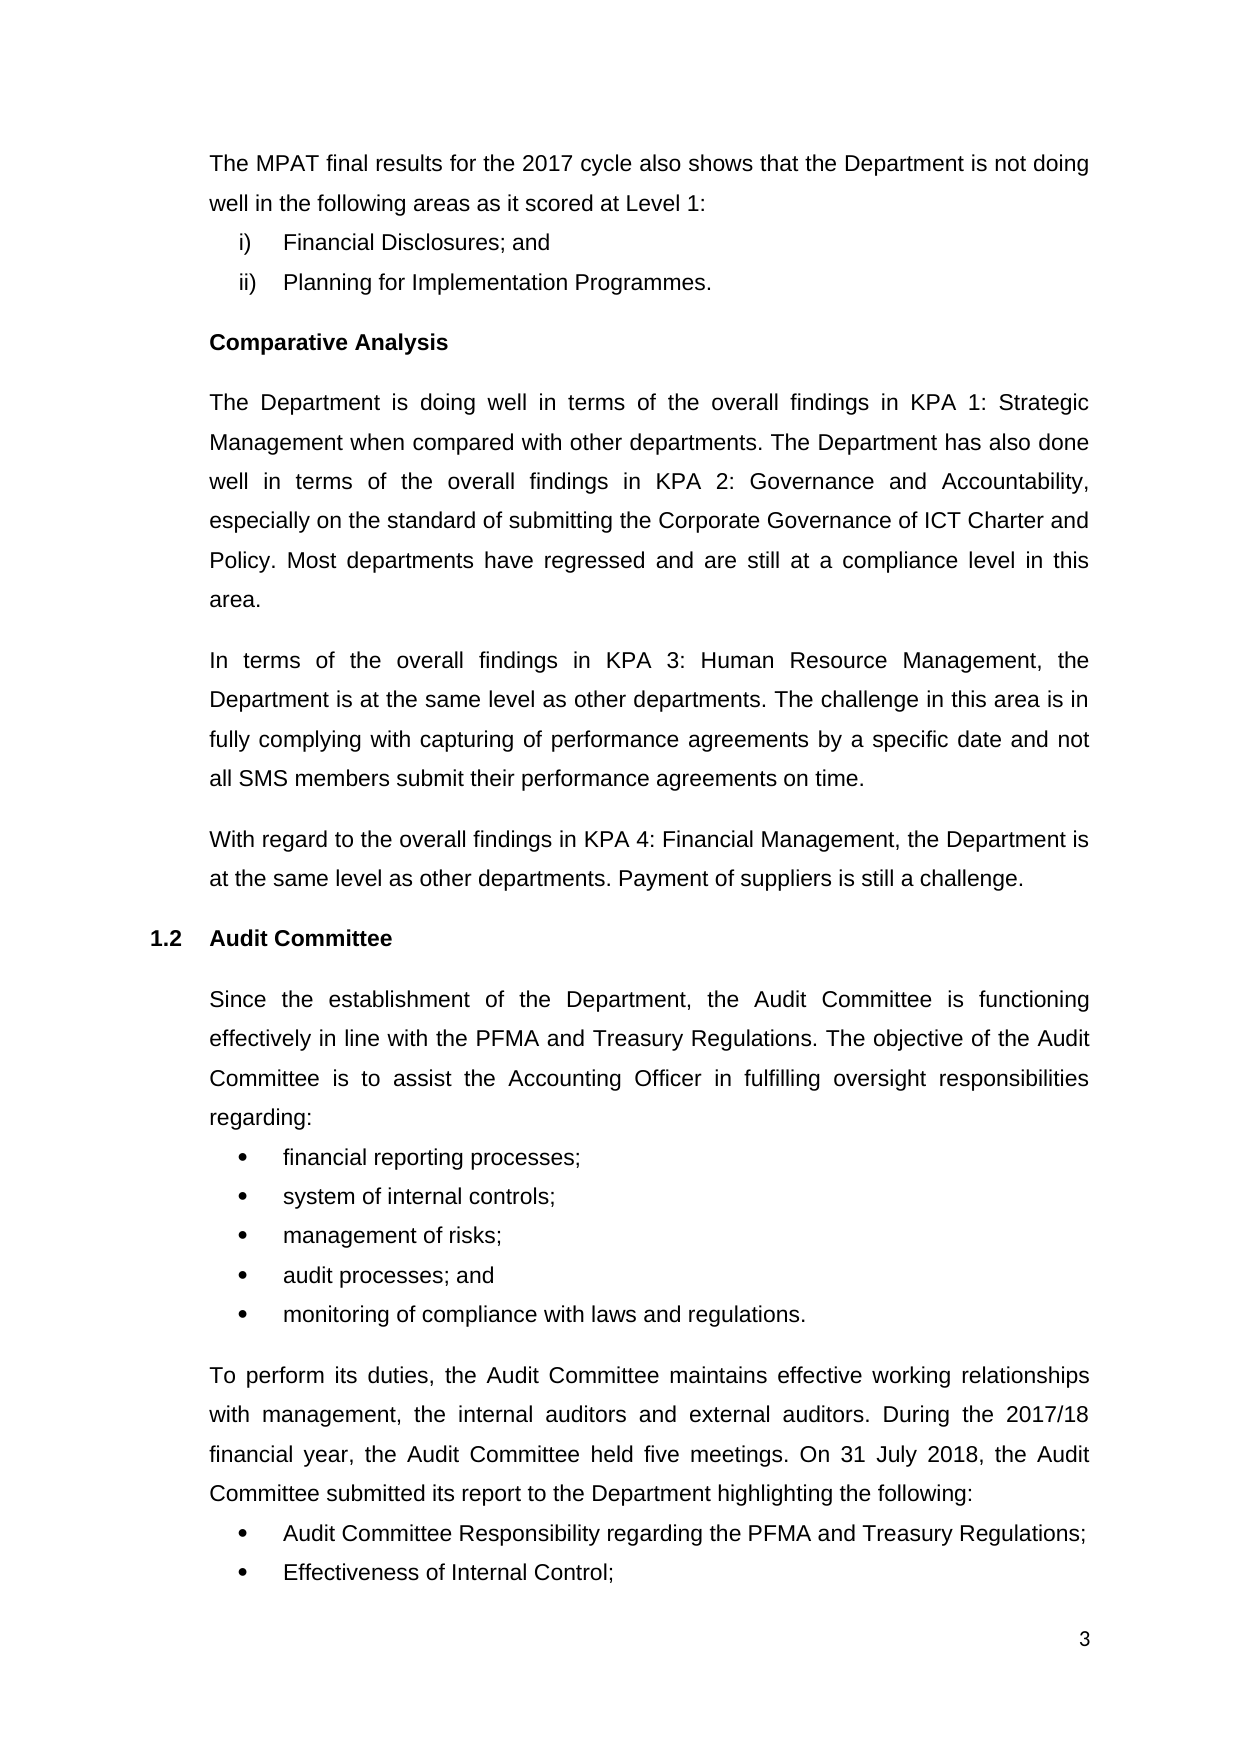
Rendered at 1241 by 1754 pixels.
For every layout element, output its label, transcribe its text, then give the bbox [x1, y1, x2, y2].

text In terms of the overall findings in KPA 3: Human Resource Management, the Department is at the same level as other departments. The challenge in this area is in fully complying with capturing of performance agreements by a specific date and not all SMS members submit their performance agreements on time. [209, 647, 1090, 792]
list Audit Committee Responsibility regarding the PFMA and Treasury Regulations; [239, 1520, 1090, 1546]
text The MPAT final results for the 2017 cycle also shows that the Department is not doing well in the following areas as it scored at Level 1: [209, 150, 1090, 216]
list financial reporting processes; [239, 1143, 1090, 1170]
list Financial Disclosures; and [239, 229, 1090, 255]
list audit processes; and [239, 1262, 1090, 1288]
list Audit Committee [150, 925, 1090, 952]
text Since the establishment of the Department, the Audit Committee is functioning effectively in line with the PFMA and Treasury Regulations. The objective of the Audit Committee is to assist the Accounting Officer in fulfilling oversight responsibilities regarding: [209, 986, 1090, 1130]
list Planning for Implementation Programmes. [239, 268, 1090, 295]
text The Department is doing well in terms of the overall findings in KPA 1: Strategic Management when compared with other departments. The Department has also done well in terms of the overall findings in KPA 2: Governance and Accountability, especially on the standard of submitting the Corporate Governance of ICT Charter and Policy. Most departments have regressed and are still at a compliance level in this area. [209, 389, 1090, 613]
list management of risks; [239, 1222, 1090, 1249]
text To perform its duties, the Audit Committee maintains effective working relationships with management, the internal auditors and external auditors. During the 2017/18 financial year, the Audit Committee held five meetings. On 31 July 2018, the Audit Committee submitted its report to the Department highlighting the following: [209, 1362, 1090, 1507]
list Effectiveness of Internal Control; [239, 1559, 1090, 1586]
text With regard to the overall findings in KPA 4: Financial Management, the Department is at the same level as other departments. Payment of suppliers is still a challenge. [209, 826, 1090, 891]
list monitoring of compliance with laws and regulations. [239, 1301, 1090, 1328]
list system of internal controls; [239, 1183, 1090, 1209]
text Comparative Analysis [209, 329, 1090, 355]
